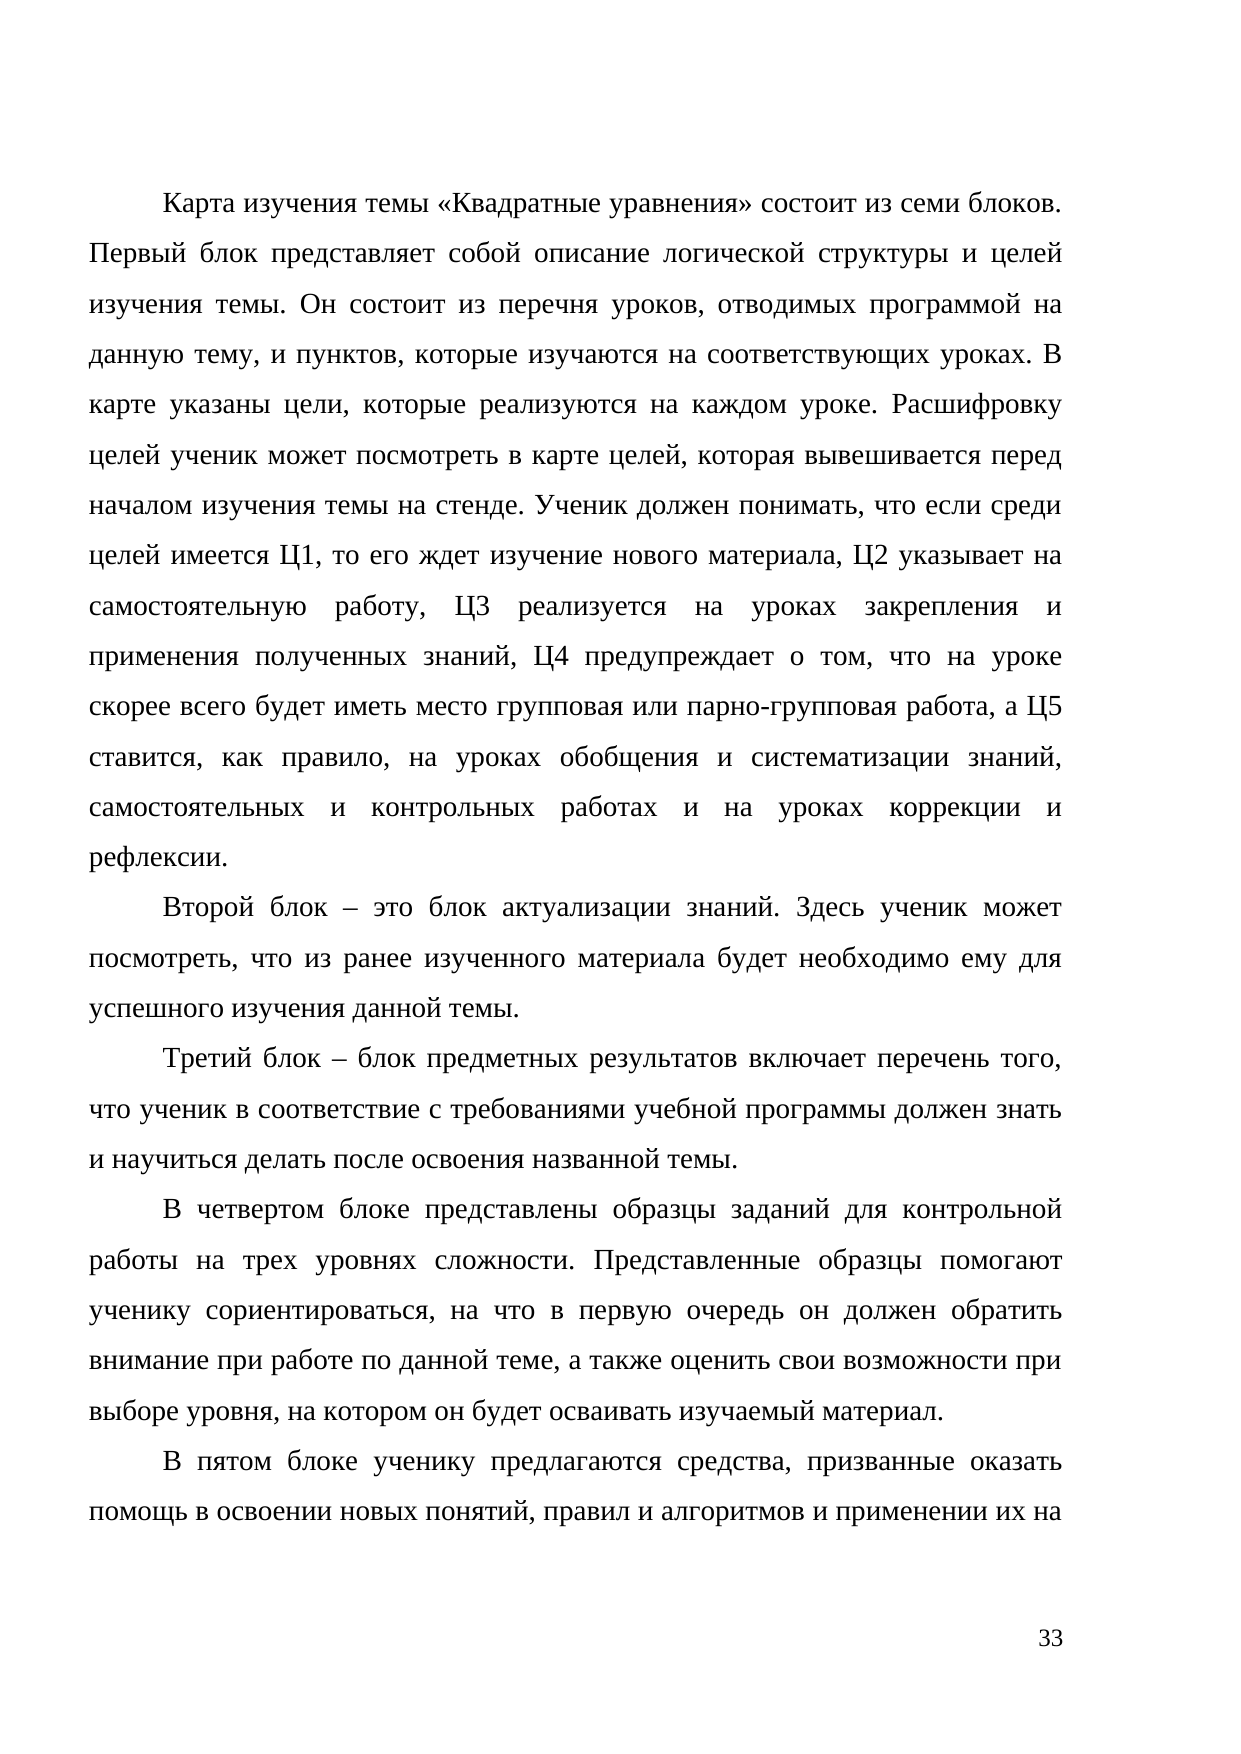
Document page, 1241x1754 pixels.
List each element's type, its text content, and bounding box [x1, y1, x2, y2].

text Карта изучения темы «Квадратные уравнения» состоит из семи блоков. Первый блок представляет собой описание логической структуры и целей изучения темы. Он состоит из перечня уроков, отводимых программой на данную тему, и пунктов, которые изучаются на соответствующих уроках. В карте указаны цели, которые реализуются на каждом уроке. Расшифровку целей ученик может посмотреть в карте целей, которая вывешивается перед началом изучения темы на стенде. Ученик должен понимать, что если среди целей имеется Ц1, то его ждет изучение нового материала, Ц2 указывает на самостоятельную работу, Ц3 реализуется на уроках закрепления и применения полученных знаний, Ц4 предупреждает о том, что на уроке скорее всего будет иметь место групповая или парно-групповая работа, а Ц5 ставится, как правило, на уроках обобщения и систематизации знаний, самостоятельных и контрольных работах и на уроках коррекции и рефлексии. [89, 185, 1063, 873]
text Третий блок – блок предметных результатов включает перечень того, что ученик в соответствие с требованиями учебной программы должен знать и научиться делать после освоения названной темы. [89, 1041, 1063, 1175]
text Второй блок – это блок актуализации знаний. Здесь ученик может посмотреть, что из ранее изученного материала будет необходимо ему для успешного изучения данной темы. [89, 889, 1063, 1024]
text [89, 1443, 1063, 1527]
text В четвертом блоке представлены образцы заданий для контрольной работы на трех уровнях сложности. Представленные образцы помогают ученику сориентироваться, на что в первую очередь он должен обратить внимание при работе по данной теме, а также оценить свои возможности при выборе уровня, на котором он будет осваивать изучаемый материал. [89, 1191, 1063, 1426]
